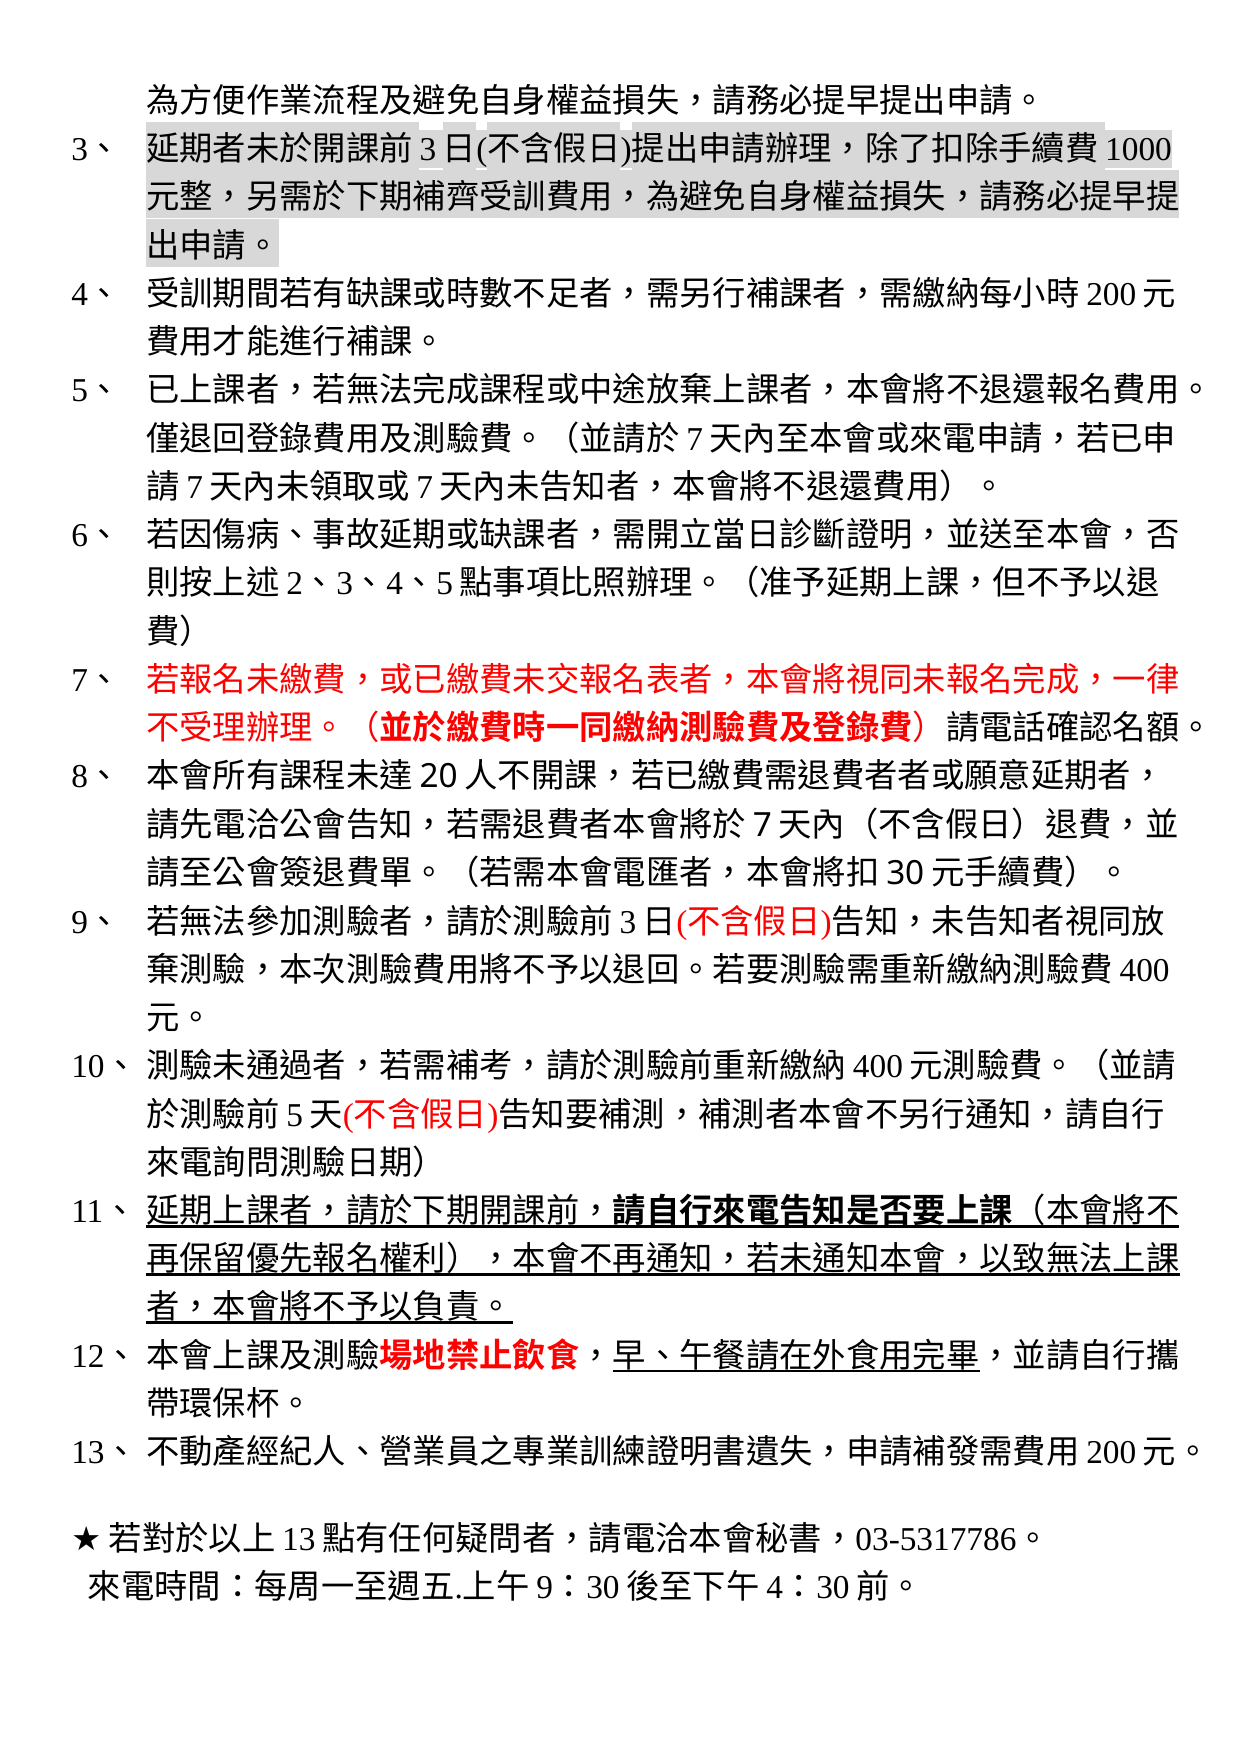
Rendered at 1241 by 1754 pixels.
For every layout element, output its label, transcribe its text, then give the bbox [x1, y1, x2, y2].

text 來電時間：每周一至週五.上午9：30後至下午4：30前。 [71, 1560, 1181, 1608]
list 本會所有課程未達20人不開課，若已繳費需退費者者或願意延期者，請先電洽公會告知，若需退費者本會將於7天內（不含假日）退費，並請至公會簽退費單。（若需本會電匯者，本會將扣30元手續費）。 [71, 749, 1181, 894]
list 已上課者，若無法完成課程或中途放棄上課者，本會將不退還報名費用。僅退回登錄費用及測驗費。（並請於7天內至本會或來電申請，若已申請7天內未領取或7天內未告知者，本會將不退還費用）。 [71, 363, 1181, 508]
list 若對於以上13點有任何疑問者，請電洽本會秘書，03-5317786。 [71, 1511, 1181, 1560]
list 若因傷病、事故延期或缺課者，需開立當日診斷證明，並送至本會，否則按上述2、3、4、5點事項比照辦理。（准予延期上課，但不予以退費） [71, 508, 1181, 653]
list 測驗未通過者，若需補考，請於測驗前重新繳納400元測驗費。（並請於測驗前5天(不含假日)告知要補測，補測者本會不另行通知，請自行來電詢問測驗日期） [71, 1039, 1181, 1184]
list 若報名未繳費，或已繳費未交報名表者，本會將視同未報名完成，一律不受理辦理。（並於繳費時一同繳納測驗費及登錄費）請電話確認名額。 [71, 653, 1181, 749]
list 延期上課者，請於下期開課前，請自行來電告知是否要上課（本會將不再保留優先報名權利），本會不再通知，若未通知本會，以致無法上課者，本會將不予以負責。 [71, 1184, 1181, 1328]
list 本會上課及測驗場地禁止飲食，早、午餐請在外食用完畢，並請自行攜帶環保杯。 [71, 1328, 1181, 1425]
list 延期者未於開課前3日(不含假日)提出申請辦理，除了扣除手續費1000元整，另需於下期補齊受訓費用，為避免自身權益損失，請務必提早提出申請。 [71, 122, 1181, 267]
list 若無法參加測驗者，請於測驗前3日(不含假日)告知，未告知者視同放棄測驗，本次測驗費用將不予以退回。若要測驗需重新繳納測驗費400元。 [71, 894, 1181, 1039]
list 不動產經紀人、營業員之專業訓練證明書遺失，申請補發需費用200元。 [71, 1425, 1181, 1473]
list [71, 74, 1181, 122]
list 受訓期間若有缺課或時數不足者，需另行補課者，需繳納每小時200元費用才能進行補課。 [71, 267, 1181, 363]
